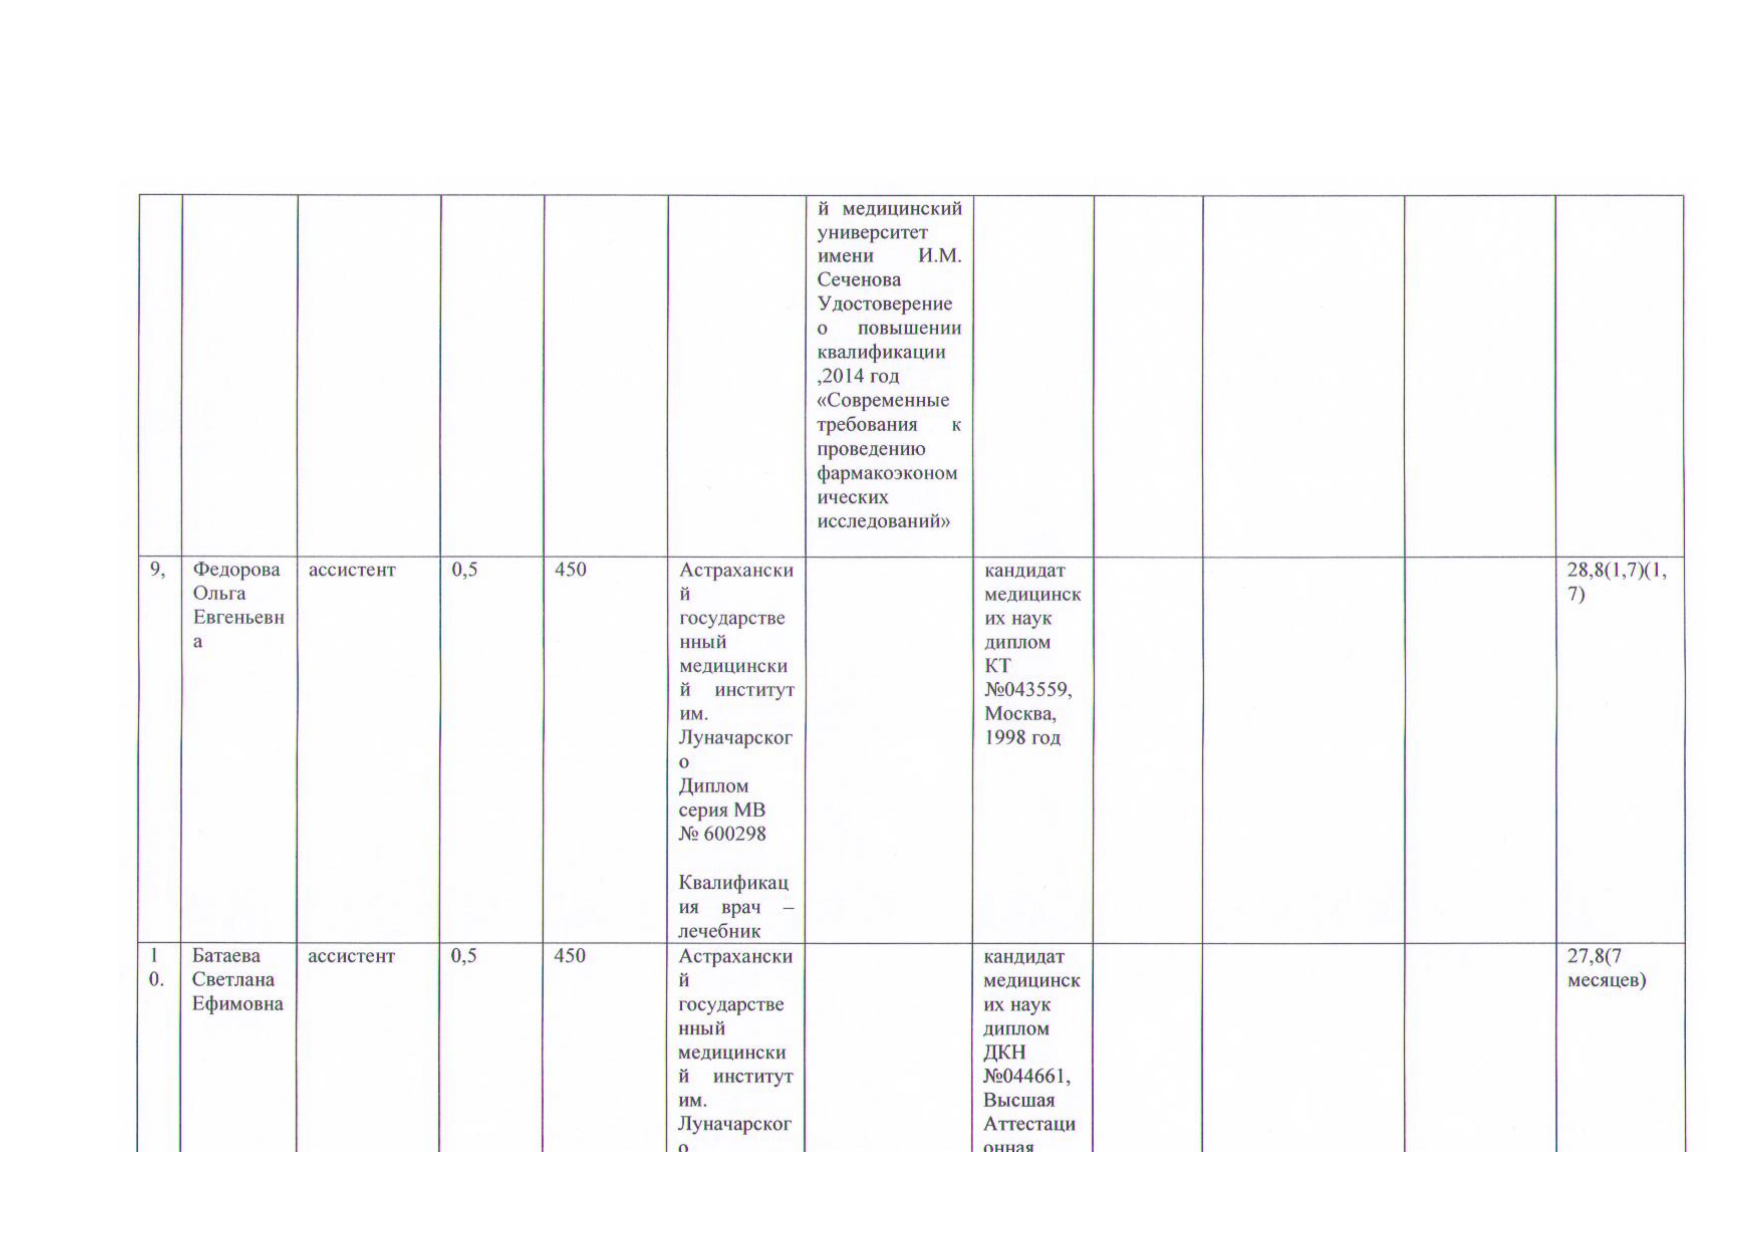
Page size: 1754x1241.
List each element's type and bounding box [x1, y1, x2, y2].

picture [118, 177, 1708, 1152]
